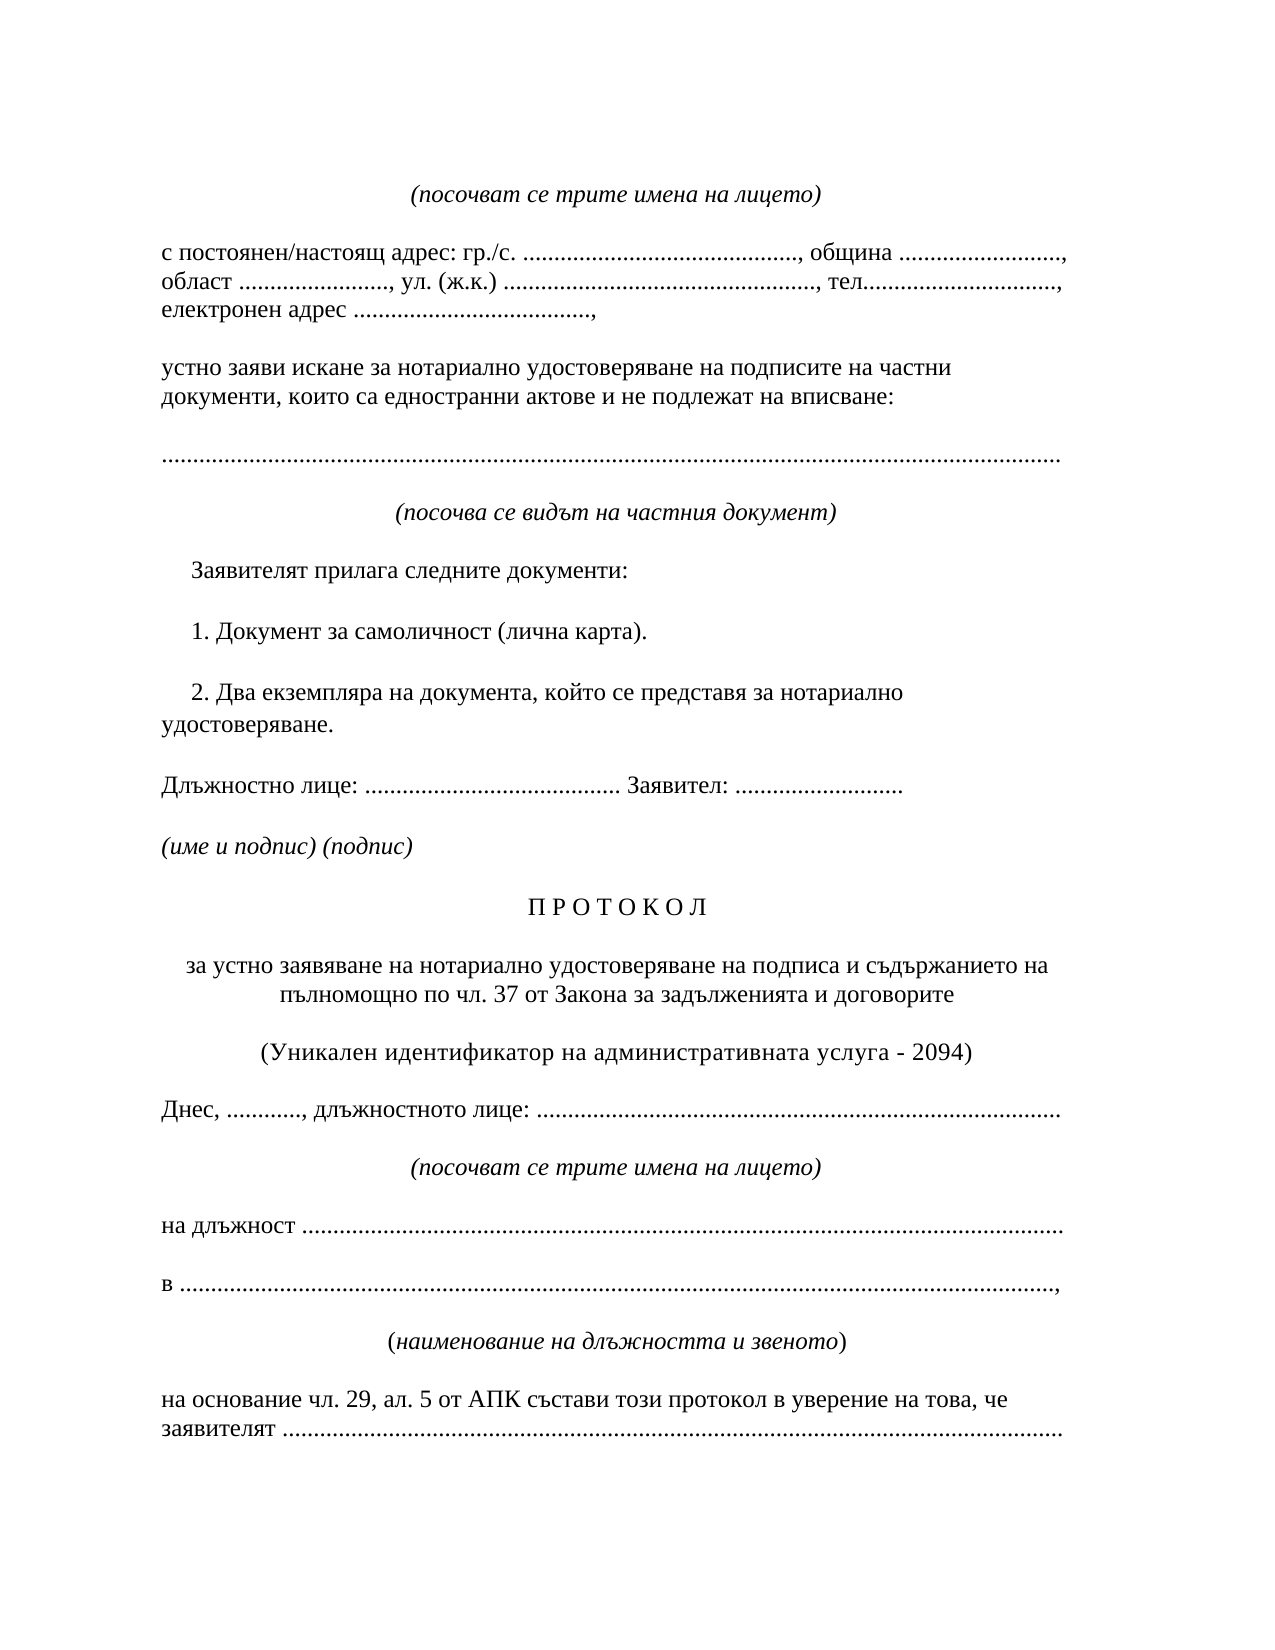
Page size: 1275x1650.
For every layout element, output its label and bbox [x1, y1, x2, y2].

table_header [150, 150, 1084, 1471]
